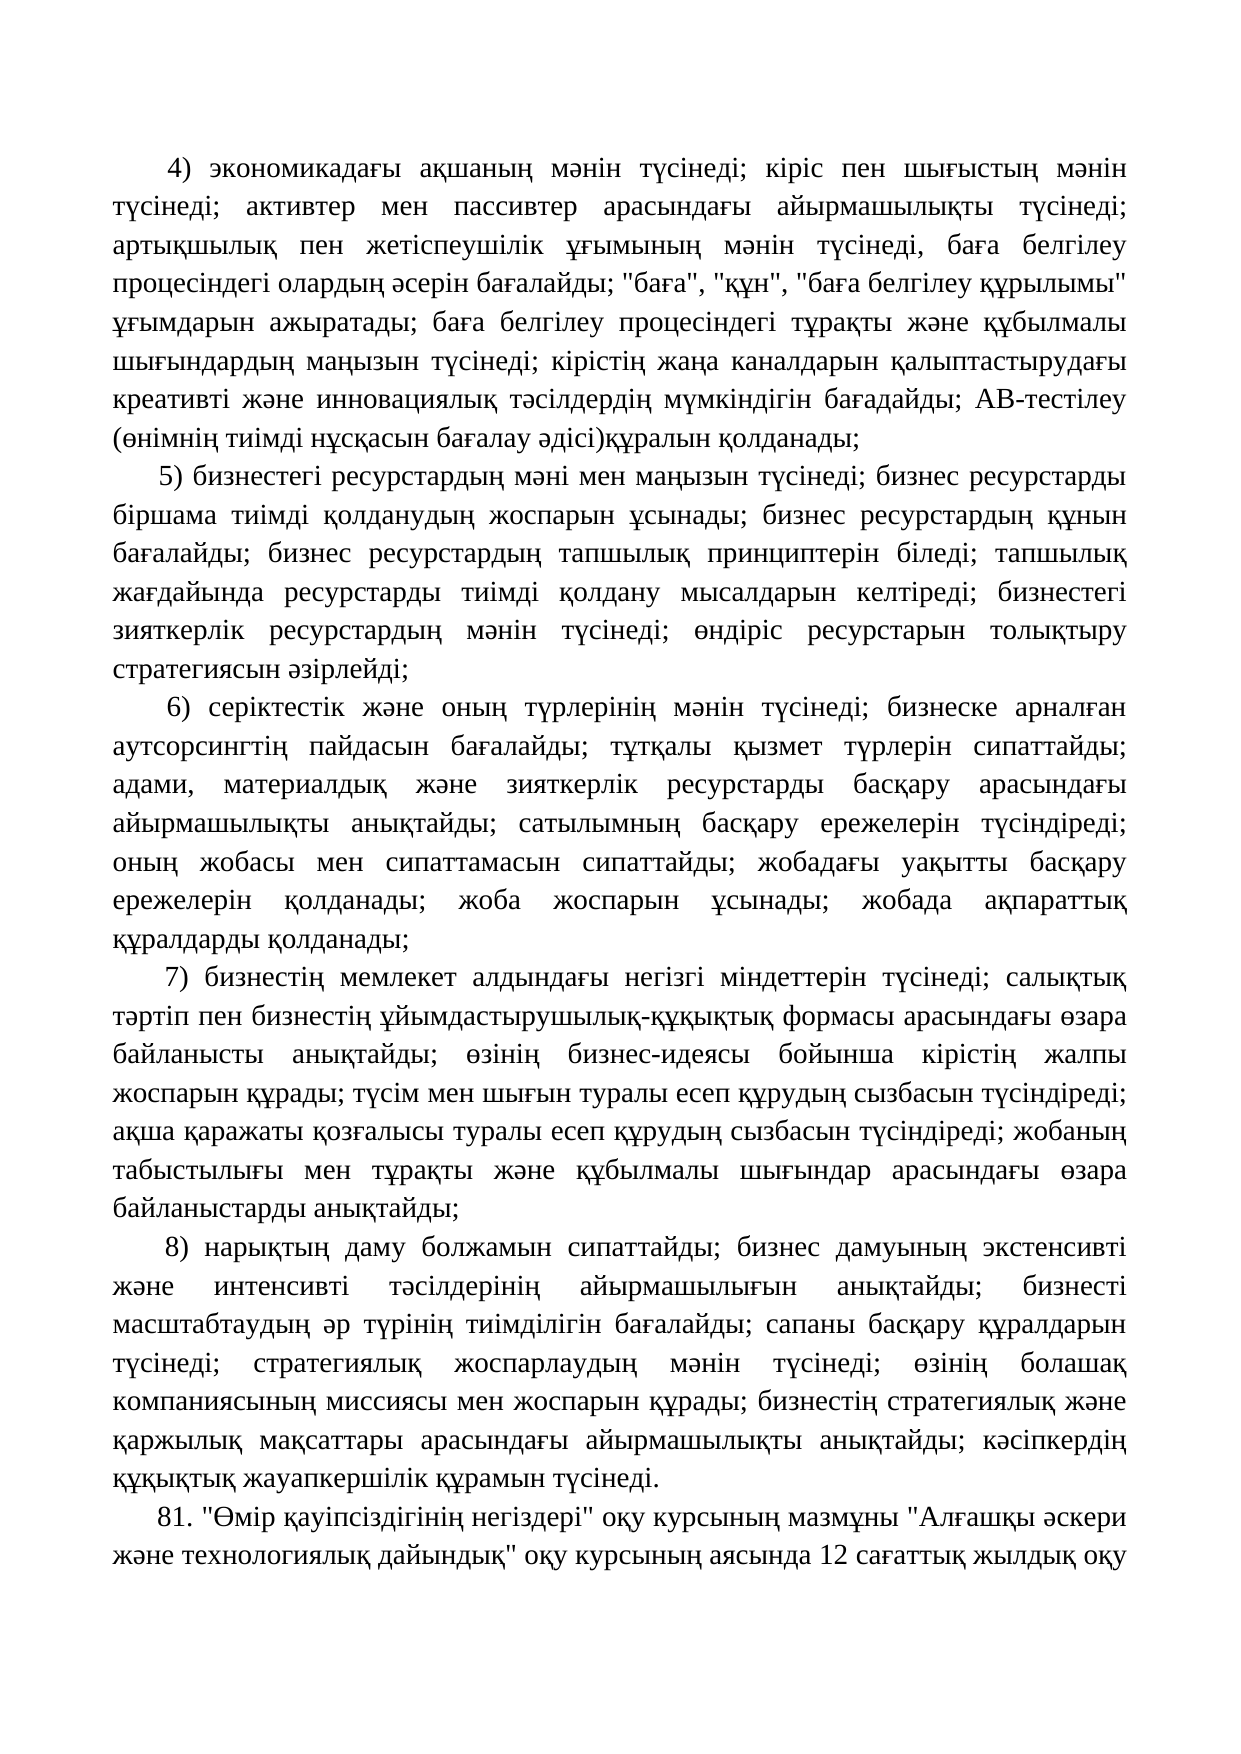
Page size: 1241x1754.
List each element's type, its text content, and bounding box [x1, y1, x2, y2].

text 5) бизнестегі ресурстардың мәні мен маңызын түсінеді; бизнес ресурстарды біршама тиімді қолданудың жоспарын ұсынады; бизнес ресурстардың құнын бағалайды; бизнес ресурстардың тапшылық принциптерін біледі; тапшылық жағдайында ресурстарды тиімді қолдану мысалдарын келтіреді; бизнестегі зияткерлік ресурстардың мәнін түсінеді; өндіріс ресурстарын толықтыру стратегиясын әзірлейді; [112, 458, 1128, 684]
text 6) серіктестік және оның түрлерінің мәнін түсінеді; бизнеске арналған аутсорсингтің пайдасын бағалайды; тұтқалы қызмет түрлерін сипаттайды; адами, материалдық және зияткерлік ресурстарды басқару арасындағы айырмашылықты анықтайды; сатылымның басқару ережелерін түсіндіреді; оның жобасы мен сипаттамасын сипаттайды; жобадағы уақытты басқару ережелерін қолданады; жоба жоспарын ұсынады; жобада ақпараттық құралдарды қолданады; [112, 689, 1128, 954]
text 4) экономикадағы ақшаның мәнін түсінеді; кіріс пен шығыстың мәнін түсінеді; активтер мен пассивтер арасындағы айырмашылықты түсінеді; артықшылық пен жетіспеушілік ұғымының мәнін түсінеді, баға белгілеу процесіндегі олардың әсерін бағалайды; "баға", "құн", "баға белгілеу құрылымы" ұғымдарын ажыратады; баға белгілеу процесіндегі тұрақты және құбылмалы шығындардың маңызын түсінеді; кірістің жаңа каналдарын қалыптастырудағы креативті және инновациялық тәсілдердің мүмкіндігін бағадайды; AB-тестілеу (өнімнің тиімді нұсқасын бағалау әдісі)құралын қолданады; [112, 150, 1128, 453]
text 7) бизнестің мемлекет алдындағы негізгі міндеттерін түсінеді; салықтық тәртіп пен бизнестің ұйымдастырушылық-құқықтық формасы арасындағы өзара байланысты анықтайды; өзінің бизнес-идеясы бойынша кірістің жалпы жоспарын құрады; түсім мен шығын туралы есеп құрудың сызбасын түсіндіреді; ақша қаражаты қозғалысы туралы есеп құрудың сызбасын түсіндіреді; жобаның табыстылығы мен тұрақты және құбылмалы шығындар арасындағы өзара байланыстарды анықтайды; [112, 959, 1128, 1224]
text 8) нарықтың даму болжамын сипаттайды; бизнес дамуының экстенсивті және интенсивті тәсілдерінің айырмашылығын анықтайды; бизнесті масштабтаудың әр түрінің тиімділігін бағалайды; сапаны басқару құралдарын түсінеді; стратегиялық жоспарлаудың мәнін түсінеді; өзінің болашақ компаниясының миссиясы мен жоспарын құрады; бизнестің стратегиялық және қаржылық мақсаттары арасындағы айырмашылықты анықтайды; кәсіпкердің құқықтық жауапкершілік құрамын түсінеді. [112, 1229, 1128, 1494]
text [112, 1499, 1128, 1571]
